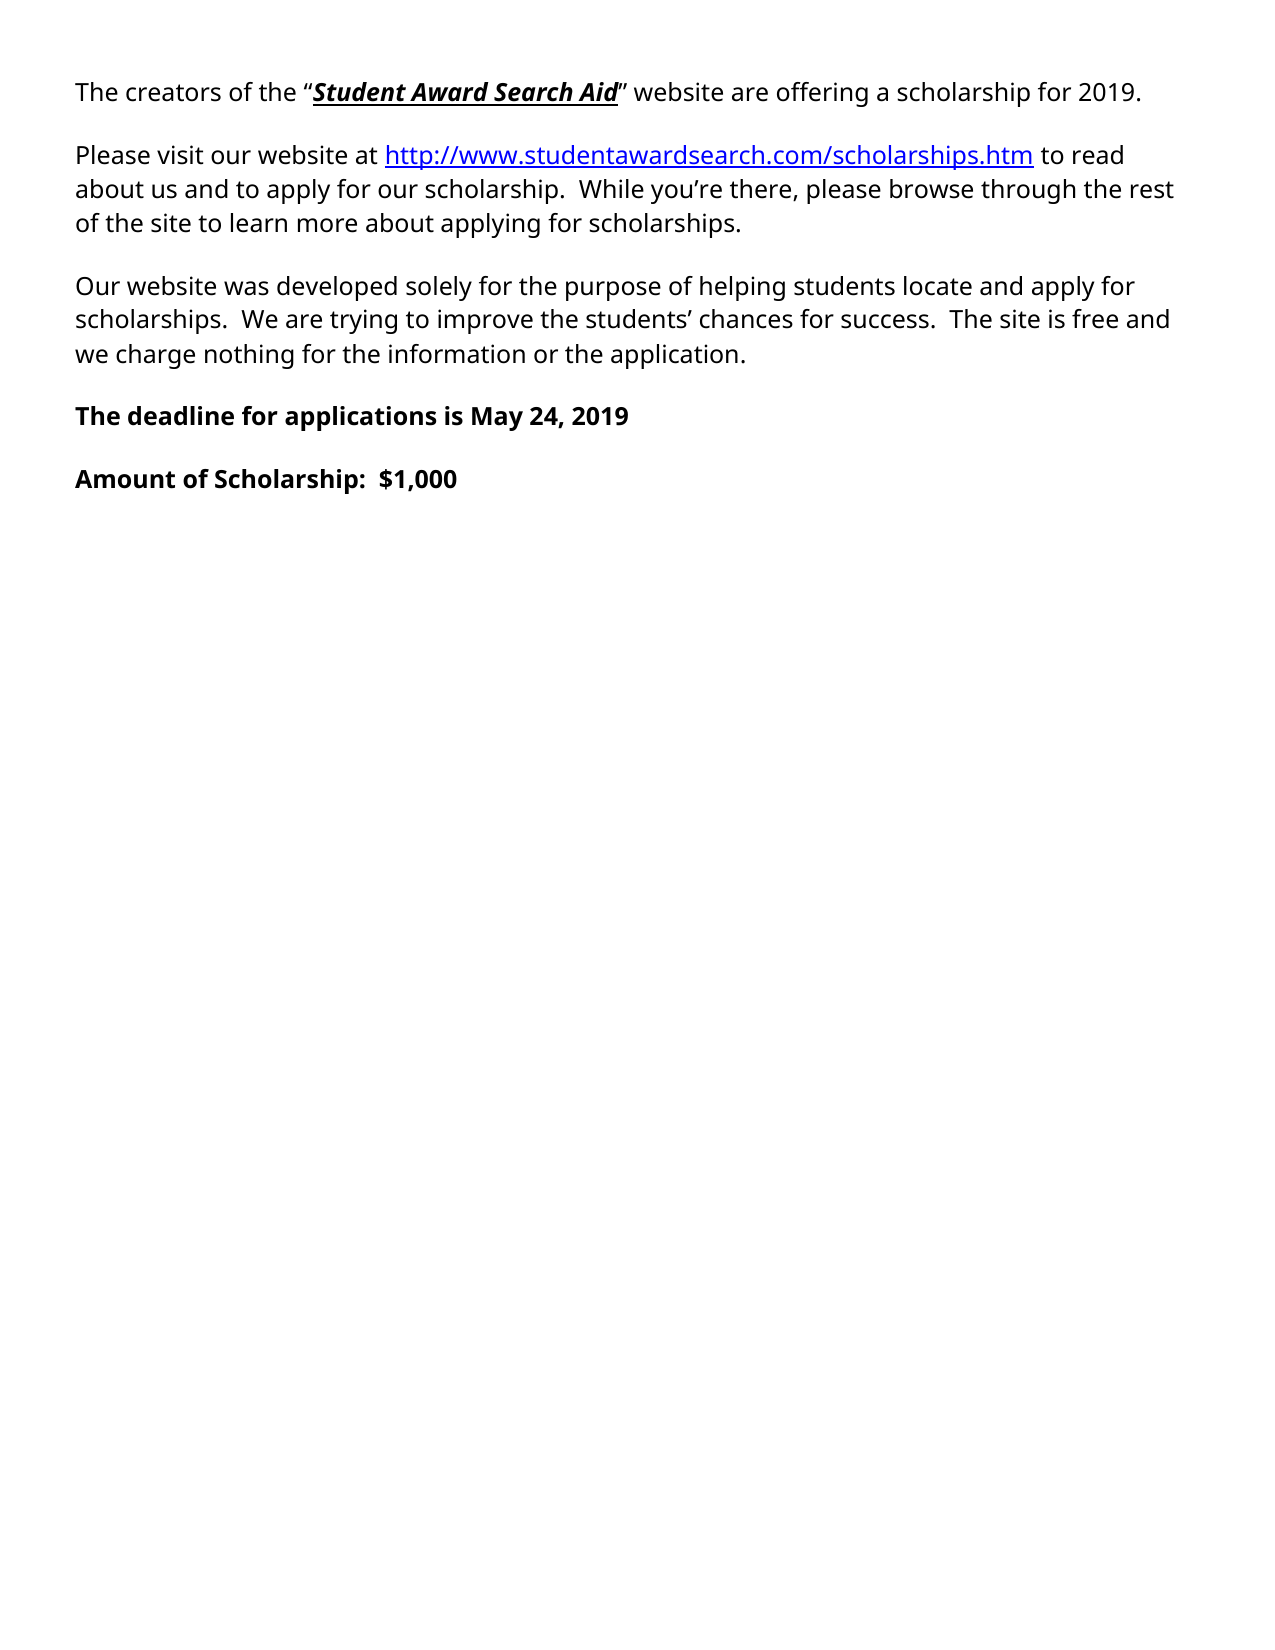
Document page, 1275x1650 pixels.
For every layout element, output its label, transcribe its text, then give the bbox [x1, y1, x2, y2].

text The deadline for applications is May 24, 2019 [75, 399, 1200, 433]
text Amount of Scholarship: $1,000 [75, 461, 1200, 495]
text Our website was developed solely for the purpose of helping students locate and apply for scholarships. We are trying to improve the students’ chances for success. The site is free and we charge nothing for the information or the application. [75, 268, 1200, 370]
text Please visit our website at http://www.studentawardsearch.com/scholarships.htm to read about us and to apply for our scholarship. While you’re there, please browse through the rest of the site to learn more about applying for scholarships. [75, 137, 1200, 240]
text The creators of the “Student Award Search Aid” website are offering a scholarship for 2019. [75, 75, 1200, 109]
